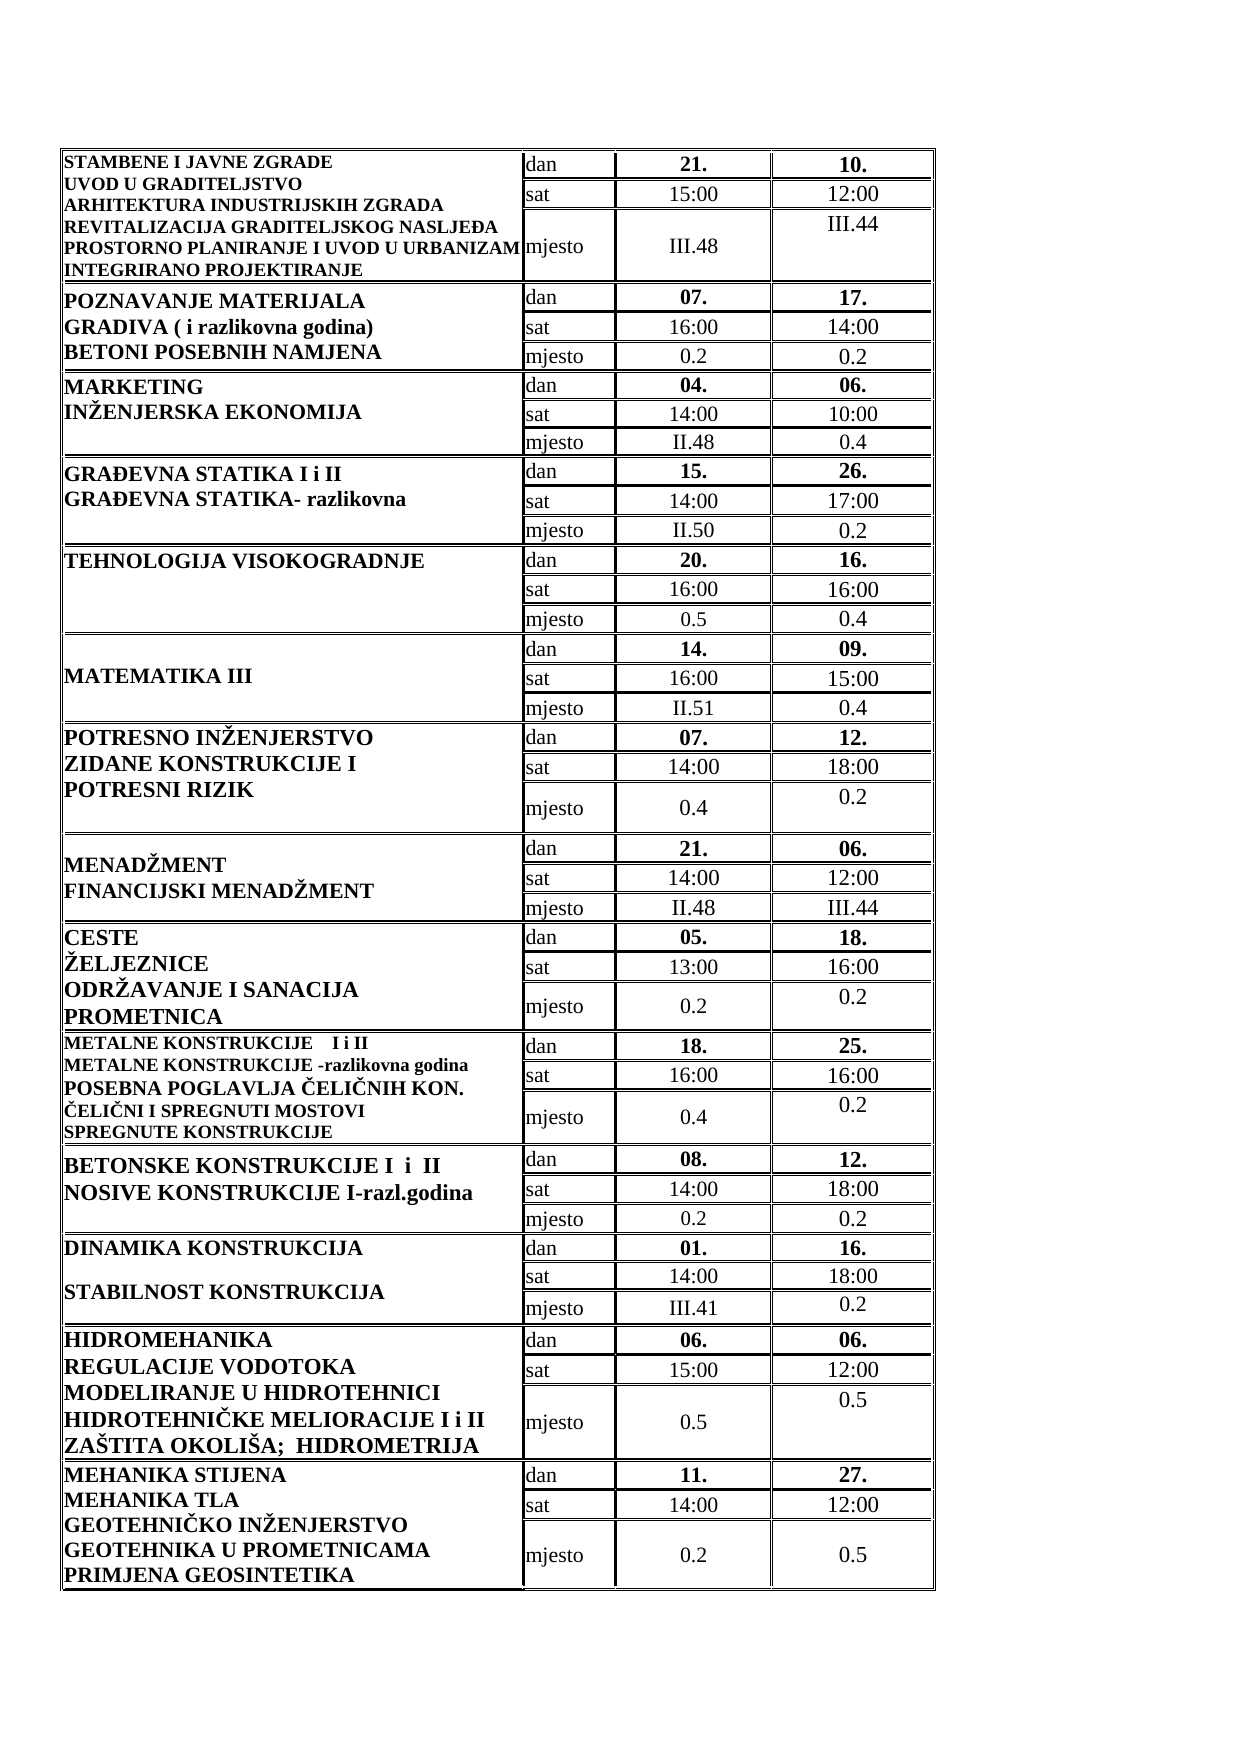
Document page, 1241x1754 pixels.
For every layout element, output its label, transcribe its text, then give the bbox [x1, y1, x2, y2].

table_cell MARKETING INŽENJERSKA EKONOMIJA [63, 369, 522, 454]
table_cell 10. [772, 151, 933, 177]
table_cell 06. [773, 1323, 933, 1353]
table_cell MEHANIKA STIJENA MEHANIKA TLA GEOTEHNIČKO INŽENJERSTVO GEOTEHNIKA U PROMETNICAMA PRIMJENA GEOSINTETIKA [63, 1458, 523, 1588]
table_cell mjesto [525, 694, 614, 721]
table_cell dan [523, 151, 615, 177]
table_cell 18. [617, 1033, 770, 1059]
table_cell 14:00 [617, 754, 770, 780]
table_cell dan [525, 458, 614, 484]
table_cell 0.2 [772, 780, 934, 832]
table_cell sat [525, 181, 614, 207]
table_cell sat [525, 1263, 614, 1288]
table_cell III.44 [772, 207, 934, 280]
table_cell 12:00 [773, 861, 933, 891]
table_cell 16:00 [617, 665, 770, 691]
table_cell METALNE KONSTRUKCIJE I i II METALNE KONSTRUKCIJE -razlikovna godina POSEBNA POGLAVLJA ČELIČNIH KON. ČELIČNI I SPREGNUTI MOSTOVI SPREGNUTE KONSTRUKCIJE [63, 1029, 522, 1143]
table_cell 01. [617, 1235, 770, 1260]
table_cell mjesto [525, 983, 614, 1029]
table_cell 16:00 [772, 573, 934, 602]
table_cell 26. [773, 454, 933, 484]
table_cell mjesto [523, 1521, 615, 1588]
table_cell BETONSKE KONSTRUKCIJE I i II NOSIVE KONSTRUKCIJE I-razl.godina [61, 1143, 523, 1231]
table_cell mjesto [525, 606, 614, 632]
table_cell sat [525, 1176, 614, 1202]
table_cell mjesto [525, 429, 614, 454]
table_cell 0.2 [773, 1288, 933, 1323]
table_cell HIDROMEHANIKA REGULACIJE VODOTOKA MODELIRANJE U HIDROTEHNICI HIDROTEHNIČKE MELIORACIJE I i II ZAŠTITA OKOLIŠA; HIDROMETRIJA [63, 1323, 522, 1458]
table_cell STAMBENE I JAVNE ZGRADE UVOD U GRADITELJSTVO ARHITEKTURA INDUSTRIJSKIH ZGRADA REVITALIZACIJA GRADITELJSKOG NASLJEĐA PROSTORNO PLANIRANJE I UVOD U URBANIZAM INTEGRIRANO PROJEKTIRANJE [61, 149, 523, 280]
table_cell DINAMIKA KONSTRUKCIJA STABILNOST KONSTRUKCIJA [63, 1231, 522, 1323]
table_cell 07. [617, 284, 770, 310]
table_cell GRAĐEVNA STATIKA I i II GRAĐEVNA STATIKA- razlikovna [63, 454, 522, 543]
table_cell MENADŽMENT FINANCIJSKI MENADŽMENT [61, 832, 523, 920]
table_cell dan [525, 373, 614, 397]
table_cell II.48 [617, 894, 770, 920]
table_cell 14:00 [617, 1491, 770, 1517]
table_cell CESTE ŽELJEZNICE ODRŽAVANJE I SANACIJA PROMETNICA [63, 920, 522, 1029]
table_cell 14:00 [617, 1263, 770, 1288]
table_cell 04. [617, 373, 770, 397]
table_cell 12:00 [773, 1353, 934, 1382]
table_cell mjesto [525, 894, 614, 920]
table_cell 25. [773, 1029, 933, 1059]
table_cell III.48 [617, 210, 770, 280]
table_cell dan [525, 547, 614, 573]
table_cell 07. [617, 724, 770, 750]
table_cell 0.2 [773, 980, 933, 1029]
table_cell 17:00 [773, 484, 933, 513]
table_cell mjesto [525, 210, 614, 280]
table_cell 16. [773, 543, 933, 573]
table_cell mjesto [525, 517, 614, 543]
table_cell 15. [617, 458, 770, 484]
table_cell 0.5 [773, 1383, 933, 1458]
table_cell 12. [772, 1143, 934, 1172]
table_cell 11. [617, 1462, 770, 1488]
table_cell 0.2 [773, 1088, 933, 1143]
table_cell sat [525, 401, 614, 426]
table_cell 16:00 [617, 313, 770, 339]
table_cell dan [525, 1462, 614, 1488]
table_cell 06. [772, 832, 934, 861]
table_cell 21. [615, 151, 772, 177]
table_cell 13:00 [617, 953, 770, 979]
table_cell 17. [773, 280, 933, 310]
table_cell 14. [617, 635, 770, 661]
table_cell 14:00 [617, 1176, 770, 1202]
table_cell 16. [773, 1231, 933, 1260]
table_cell 14:00 [617, 865, 770, 891]
table_cell 0.4 [617, 1092, 770, 1143]
table_cell II.50 [617, 517, 770, 543]
table_cell 0.2 [773, 514, 933, 543]
table_cell sat [525, 865, 614, 891]
table_cell 05. [617, 924, 770, 950]
table_cell 0.2 [617, 343, 770, 369]
table_cell dan [525, 1146, 614, 1172]
table_cell II.48 [617, 429, 770, 454]
table_cell sat [525, 1491, 614, 1517]
table_cell 18:00 [773, 1172, 933, 1202]
table_cell 0.5 [617, 606, 770, 632]
table_cell sat [525, 1356, 614, 1382]
table_cell mjesto [525, 343, 614, 369]
table_cell dan [525, 835, 614, 861]
table_cell 0.2 [773, 340, 933, 369]
table_cell 0.2 [617, 1205, 770, 1231]
table_cell sat [525, 313, 614, 339]
table_cell 16:00 [772, 1059, 934, 1088]
table_cell 12. [772, 721, 934, 750]
table_cell 0.4 [773, 602, 933, 632]
table_cell mjesto [525, 783, 614, 832]
table_cell 10:00 [773, 398, 933, 426]
table_cell 18:00 [773, 750, 933, 780]
table_cell 09. [772, 632, 934, 661]
table_cell sat [525, 487, 614, 513]
table_cell 15:00 [773, 661, 933, 691]
table_cell 14:00 [773, 310, 933, 339]
table_cell 0.2 [615, 1521, 772, 1588]
table_cell 18. [773, 920, 933, 950]
table_cell dan [525, 724, 614, 750]
table_cell 0.2 [617, 983, 770, 1029]
table_cell dan [525, 1235, 614, 1260]
table_cell 12:00 [773, 177, 933, 207]
table_cell 16:00 [773, 950, 933, 979]
table_cell sat [525, 665, 614, 691]
table_cell 15:00 [617, 181, 770, 207]
table_cell 12:00 [773, 1488, 934, 1517]
table_cell dan [525, 635, 614, 661]
table_cell 06. [617, 1327, 770, 1353]
table_cell mjesto [525, 1292, 614, 1323]
table_cell 0.4 [773, 691, 933, 721]
table_cell 18:00 [772, 1260, 934, 1288]
table_cell dan [525, 284, 614, 310]
table_cell III.41 [617, 1292, 770, 1323]
table_cell sat [525, 754, 614, 780]
table_cell 14:00 [617, 487, 770, 513]
table_cell 0.2 [772, 1202, 934, 1231]
table_cell POTRESNO INŽENJERSTVO ZIDANE KONSTRUKCIJE I POTRESNI RIZIK [61, 721, 523, 832]
table_cell MATEMATIKA III [61, 632, 523, 721]
table_cell POZNAVANJE MATERIJALA GRADIVA ( i razlikovna godina) BETONI POSEBNIH NAMJENA [63, 280, 522, 369]
table_cell 16:00 [617, 576, 770, 602]
table_cell 0.5 [772, 1518, 933, 1588]
table_cell 16:00 [617, 1062, 770, 1088]
table_cell 20. [617, 547, 770, 573]
table_cell 21. [617, 835, 770, 861]
table_cell 14:00 [617, 401, 770, 426]
table_cell sat [525, 1062, 614, 1088]
table_cell 0.5 [617, 1386, 770, 1458]
table_cell mjesto [525, 1386, 614, 1458]
table_cell 0.4 [773, 426, 933, 454]
table_cell mjesto [525, 1205, 614, 1231]
table_cell 27. [773, 1458, 933, 1488]
table_cell dan [525, 1327, 614, 1353]
table_cell TEHNOLOGIJA VISOKOGRADNJE [63, 543, 522, 632]
table_cell sat [525, 576, 614, 602]
table_cell 06. [773, 369, 933, 397]
table_cell 0.4 [617, 783, 770, 832]
table_cell dan [525, 1033, 614, 1059]
table_cell 08. [617, 1146, 770, 1172]
table_cell II.51 [617, 694, 770, 721]
table_cell sat [525, 953, 614, 979]
table_cell 15:00 [617, 1356, 770, 1382]
table_cell dan [525, 924, 614, 950]
table_cell III.44 [772, 891, 934, 920]
table_cell mjesto [525, 1092, 614, 1143]
